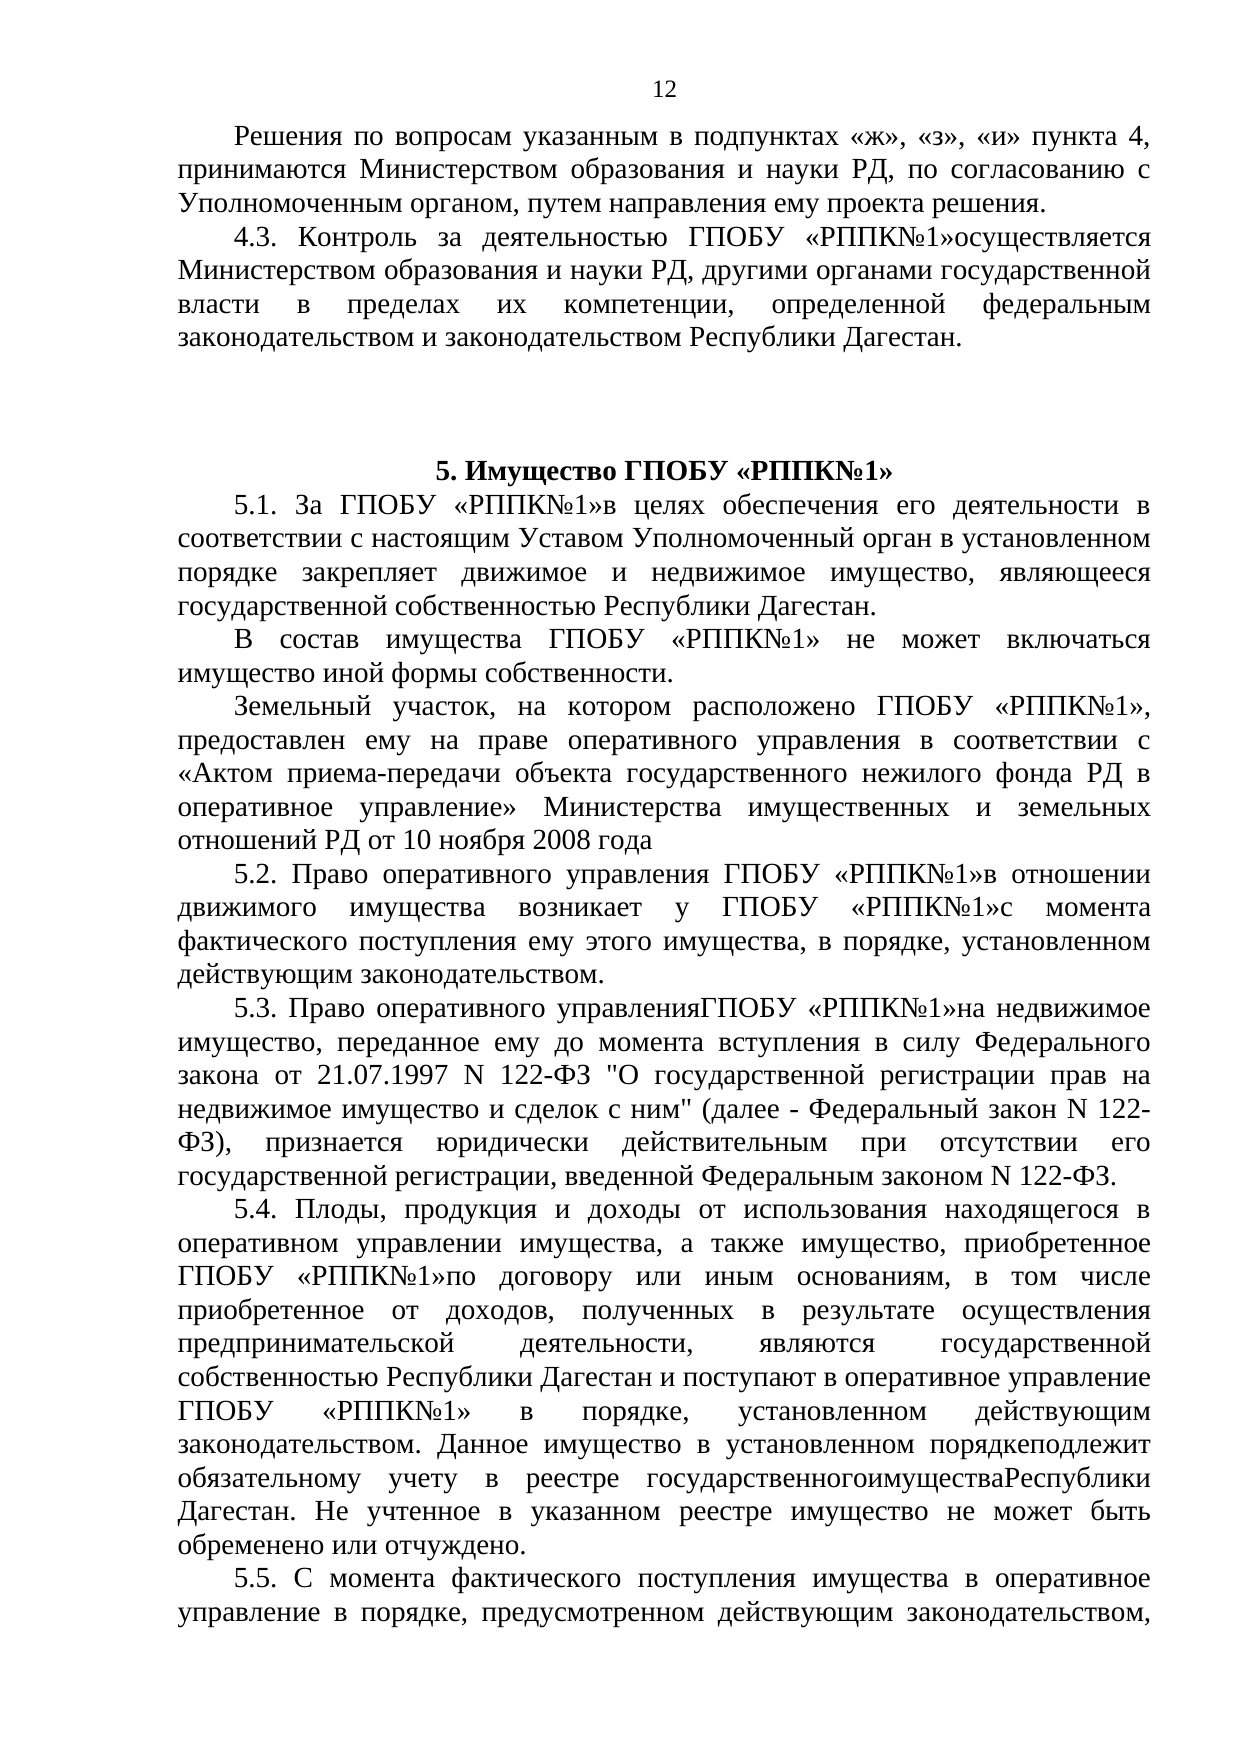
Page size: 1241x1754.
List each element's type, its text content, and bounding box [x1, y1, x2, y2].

text 5.4. Плоды, продукция и доходы от использования находящегося в оперативном управлении имущества, а также имущество, приобретенное ГПОБУ «РППК№1»по договору или иным основаниям, в том числе приобретенное от доходов, полученных в результате осуществления предпринимательской деятельности, являются государственной собственностью Республики Дагестан и поступают в оперативное управление ГПОБУ «РППК№1» в порядке, установленном действующим законодательством. Данное имущество в установленном порядкеподлежит обязательному учету в реестре государственногоимуществаРеспублики Дагестан. Не учтенное в указанном реестре имущество не может быть обременено или отчуждено. [177, 1191, 1152, 1560]
text Решения по вопросам указанным в подпунктах «ж», «з», «и» пункта 4, принимаются Министерством образования и науки РД, по согласованию с Уполномоченным органом, путем направления ему проекта решения. [177, 118, 1152, 219]
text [177, 1560, 1152, 1627]
text 5.3. Право оперативного управленияГПОБУ «РППК№1»на недвижимое имущество, переданное ему до момента вступления в силу Федерального закона от 21.07.1997 N 122-ФЗ "О государственной регистрации прав на недвижимое имущество и сделок с ним" (далее - Федеральный закон N 122-ФЗ), признается юридически действительным при отсутствии его государственной регистрации, введенной Федеральным законом N 122-ФЗ. [177, 990, 1152, 1191]
text 5. Имущество ГПОБУ «РППК№1» [177, 453, 1152, 487]
text В состав имущества ГПОБУ «РППК№1» не может включаться имущество иной формы собственности. [177, 621, 1152, 688]
text 4.3. Контроль за деятельностью ГПОБУ «РППК№1»осуществляется Министерством образования и науки РД, другими органами государственной власти в пределах их компетенции, определенной федеральным законодательством и законодательством Республики Дагестан. [177, 219, 1152, 353]
text Земельный участок, на котором расположено ГПОБУ «РППК№1», предоставлен ему на праве оперативного управления в соответствии с «Актом приема-передачи объекта государственного нежилого фонда РД в оперативное управление» Министерства имущественных и земельных отношений РД от 10 ноября 2008 года [177, 688, 1152, 856]
text 5.1. За ГПОБУ «РППК№1»в целях обеспечения его деятельности в соответствии с настоящим Уставом Уполномоченный орган в установленном порядке закрепляет движимое и недвижимое имущество, являющееся государственной собственностью Республики Дагестан. [177, 487, 1152, 621]
text 5.2. Право оперативного управления ГПОБУ «РППК№1»в отношении движимого имущества возникает у ГПОБУ «РППК№1»с момента фактического поступления ему этого имущества, в порядке, установленном действующим законодательством. [177, 856, 1152, 990]
